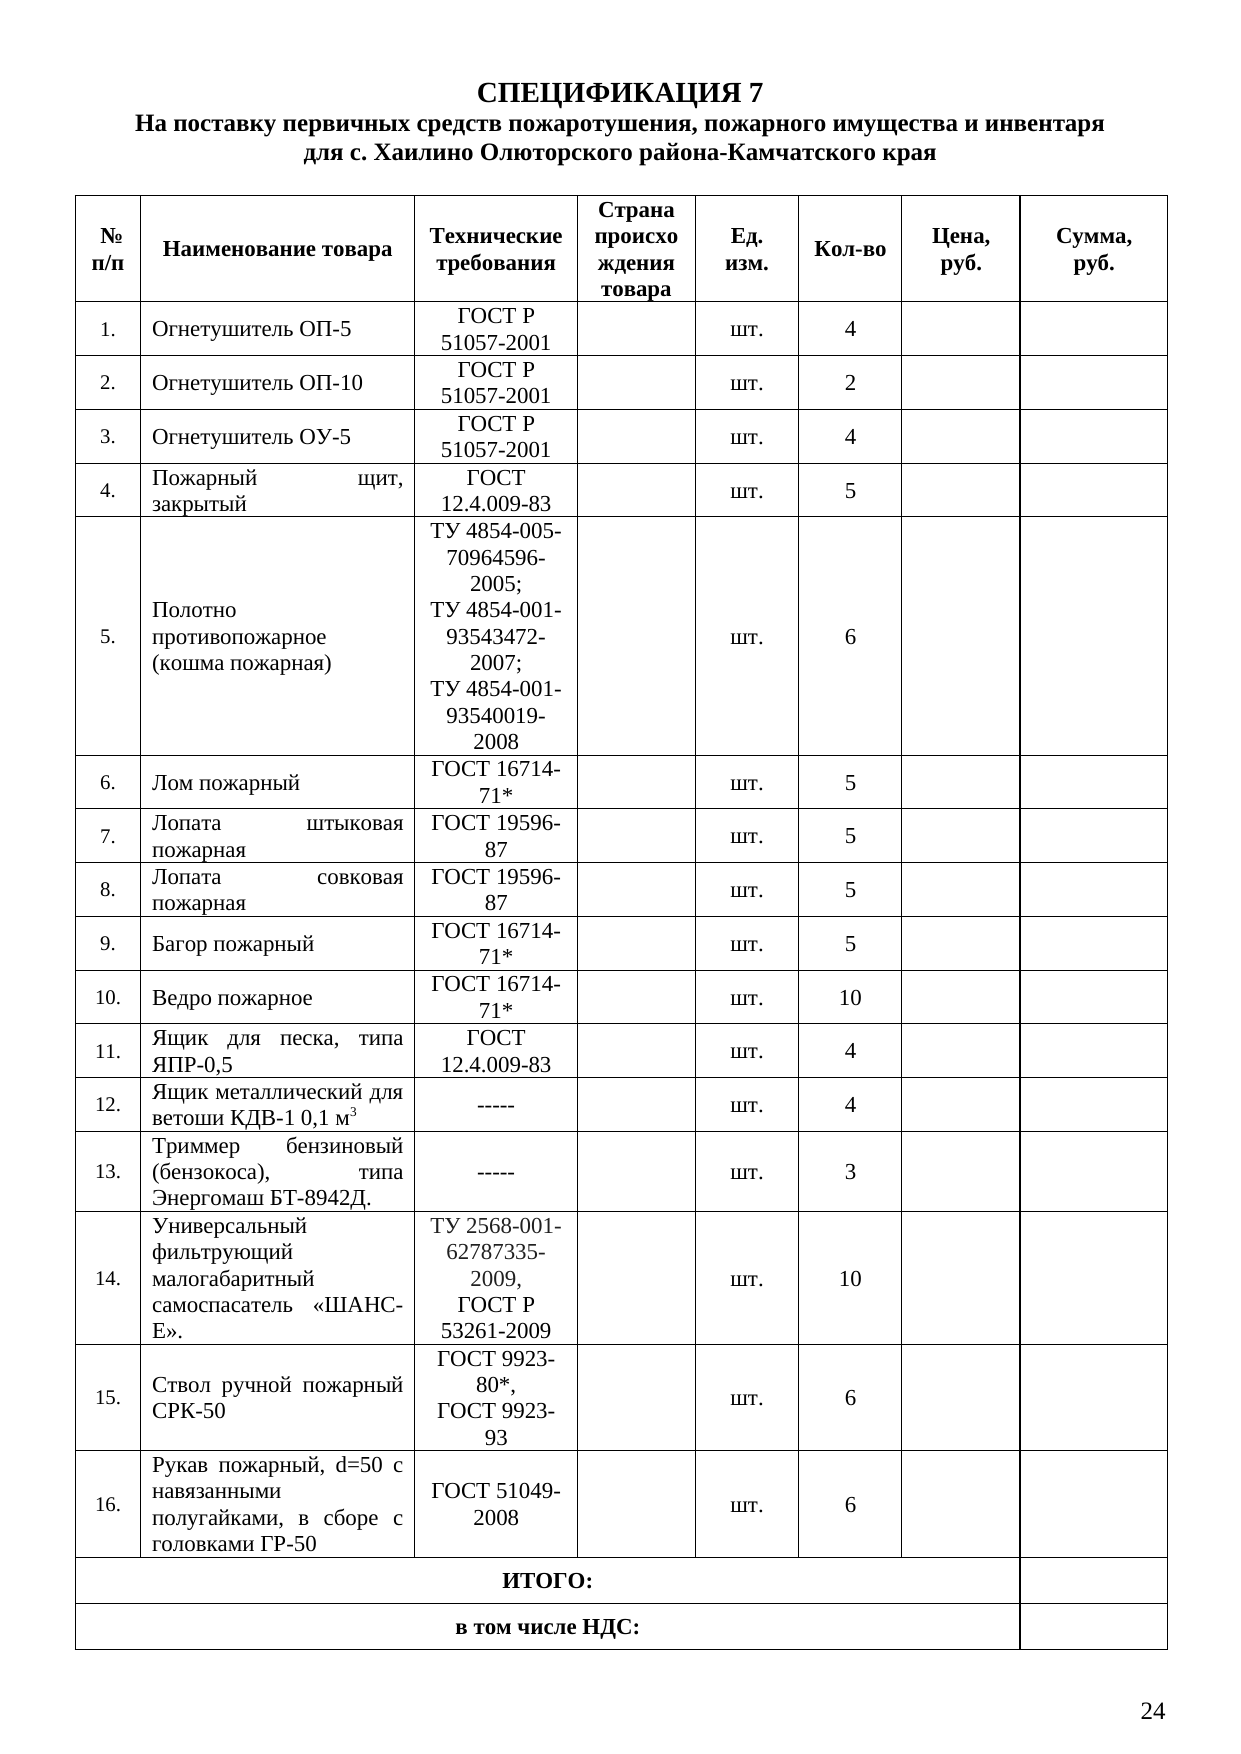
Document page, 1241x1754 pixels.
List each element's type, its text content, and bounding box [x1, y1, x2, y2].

table_cell шт. [696, 410, 798, 462]
table_cell шт. [696, 1132, 798, 1211]
table_cell [1021, 356, 1167, 409]
table_cell шт. [696, 971, 798, 1023]
table_cell [1021, 1132, 1167, 1211]
table_header Технические требования [415, 196, 577, 301]
table_cell [578, 517, 695, 754]
table_cell 5 [799, 809, 901, 862]
text На поставку первичных средств пожаротушения, пожарного имущества и инвентаря [75, 108, 1165, 137]
table_cell [1021, 1024, 1167, 1077]
table_cell [902, 917, 1019, 969]
table_cell [1021, 517, 1167, 754]
table_cell [1021, 756, 1167, 808]
table_cell [578, 410, 695, 462]
table_cell [1021, 1078, 1167, 1131]
table_cell ГОСТ 51049-2008 [415, 1451, 577, 1557]
table_header Цена, руб. [902, 196, 1019, 301]
table_cell [578, 917, 695, 969]
table_cell ГОСТ 19596-87 [415, 863, 577, 916]
table_cell ГОСТ 12.4.009-83 [415, 1024, 577, 1077]
table_cell ГОСТ Р 51057-2001 [415, 356, 577, 409]
table_cell [902, 1078, 1019, 1131]
table_cell 5 [799, 863, 901, 916]
table_cell ГОСТ 19596-87 [415, 809, 577, 862]
table_cell [578, 809, 695, 862]
table_cell 5 [799, 464, 901, 516]
table_cell [578, 464, 695, 516]
table_cell [1021, 1558, 1167, 1602]
table_cell 4 [799, 410, 901, 462]
table_cell 7. [76, 809, 140, 862]
table_cell шт. [696, 1024, 798, 1077]
table_cell [1021, 410, 1167, 462]
table_cell [578, 1078, 695, 1131]
table_cell [902, 756, 1019, 808]
table_cell 16. [76, 1451, 140, 1557]
table_cell [1021, 863, 1167, 916]
table_cell шт. [696, 756, 798, 808]
table_cell Ствол ручной пожарный СРК-50 [141, 1345, 414, 1450]
table_cell [1021, 1345, 1167, 1450]
table_cell 12. [76, 1078, 140, 1131]
table_cell шт. [696, 464, 798, 516]
text для с. Хаилино Олюторского района-Камчатского края [75, 137, 1165, 166]
table_cell [902, 809, 1019, 862]
table_cell ГОСТ 9923-80*, ГОСТ 9923-93 [415, 1345, 577, 1450]
table_cell [1021, 1451, 1167, 1557]
table_cell [902, 1212, 1019, 1344]
table_cell Ящик для песка, типа ЯПР-0,5 [141, 1024, 414, 1077]
table_cell в том числе НДС: [76, 1604, 1019, 1648]
table_header Страна происхождения товара [578, 196, 695, 301]
table_cell [1021, 809, 1167, 862]
table_cell [902, 1024, 1019, 1077]
table_header Наименование товара [141, 196, 414, 301]
table_cell [902, 517, 1019, 754]
table_cell шт. [696, 1212, 798, 1344]
table_header № п/п [76, 196, 140, 301]
table_cell 1. [76, 302, 140, 355]
table_cell 5 [799, 756, 901, 808]
table_cell ТУ 4854-005-70964596-2005; ТУ 4854-001-93543472-2007; ТУ 4854-001-93540019-2008 [415, 517, 577, 754]
table_cell [578, 756, 695, 808]
table_cell Универсальный фильтрующий малогабаритный самоспасатель «ШАНС-Е». [141, 1212, 414, 1344]
table_cell [1021, 302, 1167, 355]
table_cell шт. [696, 863, 798, 916]
table_cell 6 [799, 1451, 901, 1557]
text СПЕЦИФИКАЦИЯ 7 [75, 75, 1165, 108]
table_cell Полотно противопожарное (кошма пожарная) [141, 517, 414, 754]
table_header Кол-во [799, 196, 901, 301]
table_cell Пожарный щит, закрытый [141, 464, 414, 516]
table_cell 4 [799, 1078, 901, 1131]
table_cell 8. [76, 863, 140, 916]
table_cell [578, 1132, 695, 1211]
table_cell 9. [76, 917, 140, 969]
table_cell [578, 1024, 695, 1077]
table_header Сумма, руб. [1021, 196, 1167, 301]
table_cell Лопата штыковая пожарная [141, 809, 414, 862]
table_cell Лопата совковая пожарная [141, 863, 414, 916]
table_cell [1021, 971, 1167, 1023]
table_cell шт. [696, 517, 798, 754]
table_cell [578, 1451, 695, 1557]
table_cell шт. [696, 302, 798, 355]
table_cell [902, 863, 1019, 916]
table_cell [1021, 917, 1167, 969]
table_cell 5 [799, 917, 901, 969]
table_cell [1021, 464, 1167, 516]
table_cell 6 [799, 517, 901, 754]
table_cell ГОСТ 16714-71* [415, 971, 577, 1023]
table_cell ГОСТ 12.4.009-83 [415, 464, 577, 516]
table_cell шт. [696, 356, 798, 409]
table_cell [578, 863, 695, 916]
table_cell [578, 971, 695, 1023]
table_cell Багор пожарный [141, 917, 414, 969]
table_cell 4. [76, 464, 140, 516]
table_cell Рукав пожарный, d=50 с навязанными полугайками, в сборе с головками ГР-50 [141, 1451, 414, 1557]
table_cell ГОСТ 16714-71* [415, 917, 577, 969]
table_cell [902, 410, 1019, 462]
table_cell 4 [799, 1024, 901, 1077]
table_cell шт. [696, 1451, 798, 1557]
table_cell [902, 1132, 1019, 1211]
table_cell 15. [76, 1345, 140, 1450]
table_header Ед. изм. [696, 196, 798, 301]
table_cell [902, 1345, 1019, 1450]
table_cell шт. [696, 917, 798, 969]
table_cell Огнетушитель ОП-10 [141, 356, 414, 409]
table_cell 2 [799, 356, 901, 409]
table_cell ТУ 2568-001-62787335-2009, ГОСТ Р 53261-2009 [415, 1212, 577, 1344]
table_cell 10. [76, 971, 140, 1023]
table_cell [1021, 1212, 1167, 1344]
table_cell ----- [415, 1078, 577, 1131]
table_cell Огнетушитель ОУ-5 [141, 410, 414, 462]
table_cell ГОСТ Р 51057-2001 [415, 410, 577, 462]
table_cell 10 [799, 1212, 901, 1344]
table_cell [902, 302, 1019, 355]
table_cell [902, 971, 1019, 1023]
table_cell 3. [76, 410, 140, 462]
table_cell шт. [696, 809, 798, 862]
table_cell Триммер бензиновый (бензокоса), типа Энергомаш БТ-8942Д. [141, 1132, 414, 1211]
table_cell [902, 356, 1019, 409]
table_cell [1021, 1604, 1167, 1648]
table_cell 3 [799, 1132, 901, 1211]
table_cell шт. [696, 1345, 798, 1450]
table_cell 10 [799, 971, 901, 1023]
table_cell шт. [696, 1078, 798, 1131]
table_cell [902, 1451, 1019, 1557]
table_cell [902, 464, 1019, 516]
table_cell [578, 1345, 695, 1450]
table_cell 5. [76, 517, 140, 754]
table_cell Ведро пожарное [141, 971, 414, 1023]
table_cell Лом пожарный [141, 756, 414, 808]
table_cell ИТОГО: [76, 1558, 1019, 1602]
table_cell 6 [799, 1345, 901, 1450]
table_cell ГОСТ 16714-71* [415, 756, 577, 808]
table_cell ГОСТ Р 51057-2001 [415, 302, 577, 355]
table_cell 6. [76, 756, 140, 808]
table_cell [578, 356, 695, 409]
table_cell [578, 1212, 695, 1344]
table_cell Ящик металлический для ветоши КДВ-1 0,1 м3 [141, 1078, 414, 1131]
table_cell ----- [415, 1132, 577, 1211]
table_cell Огнетушитель ОП-5 [141, 302, 414, 355]
table_cell 13. [76, 1132, 140, 1211]
table_cell [578, 302, 695, 355]
table_cell 2. [76, 356, 140, 409]
table_cell 11. [76, 1024, 140, 1077]
table_cell 4 [799, 302, 901, 355]
table_cell 14. [76, 1212, 140, 1344]
